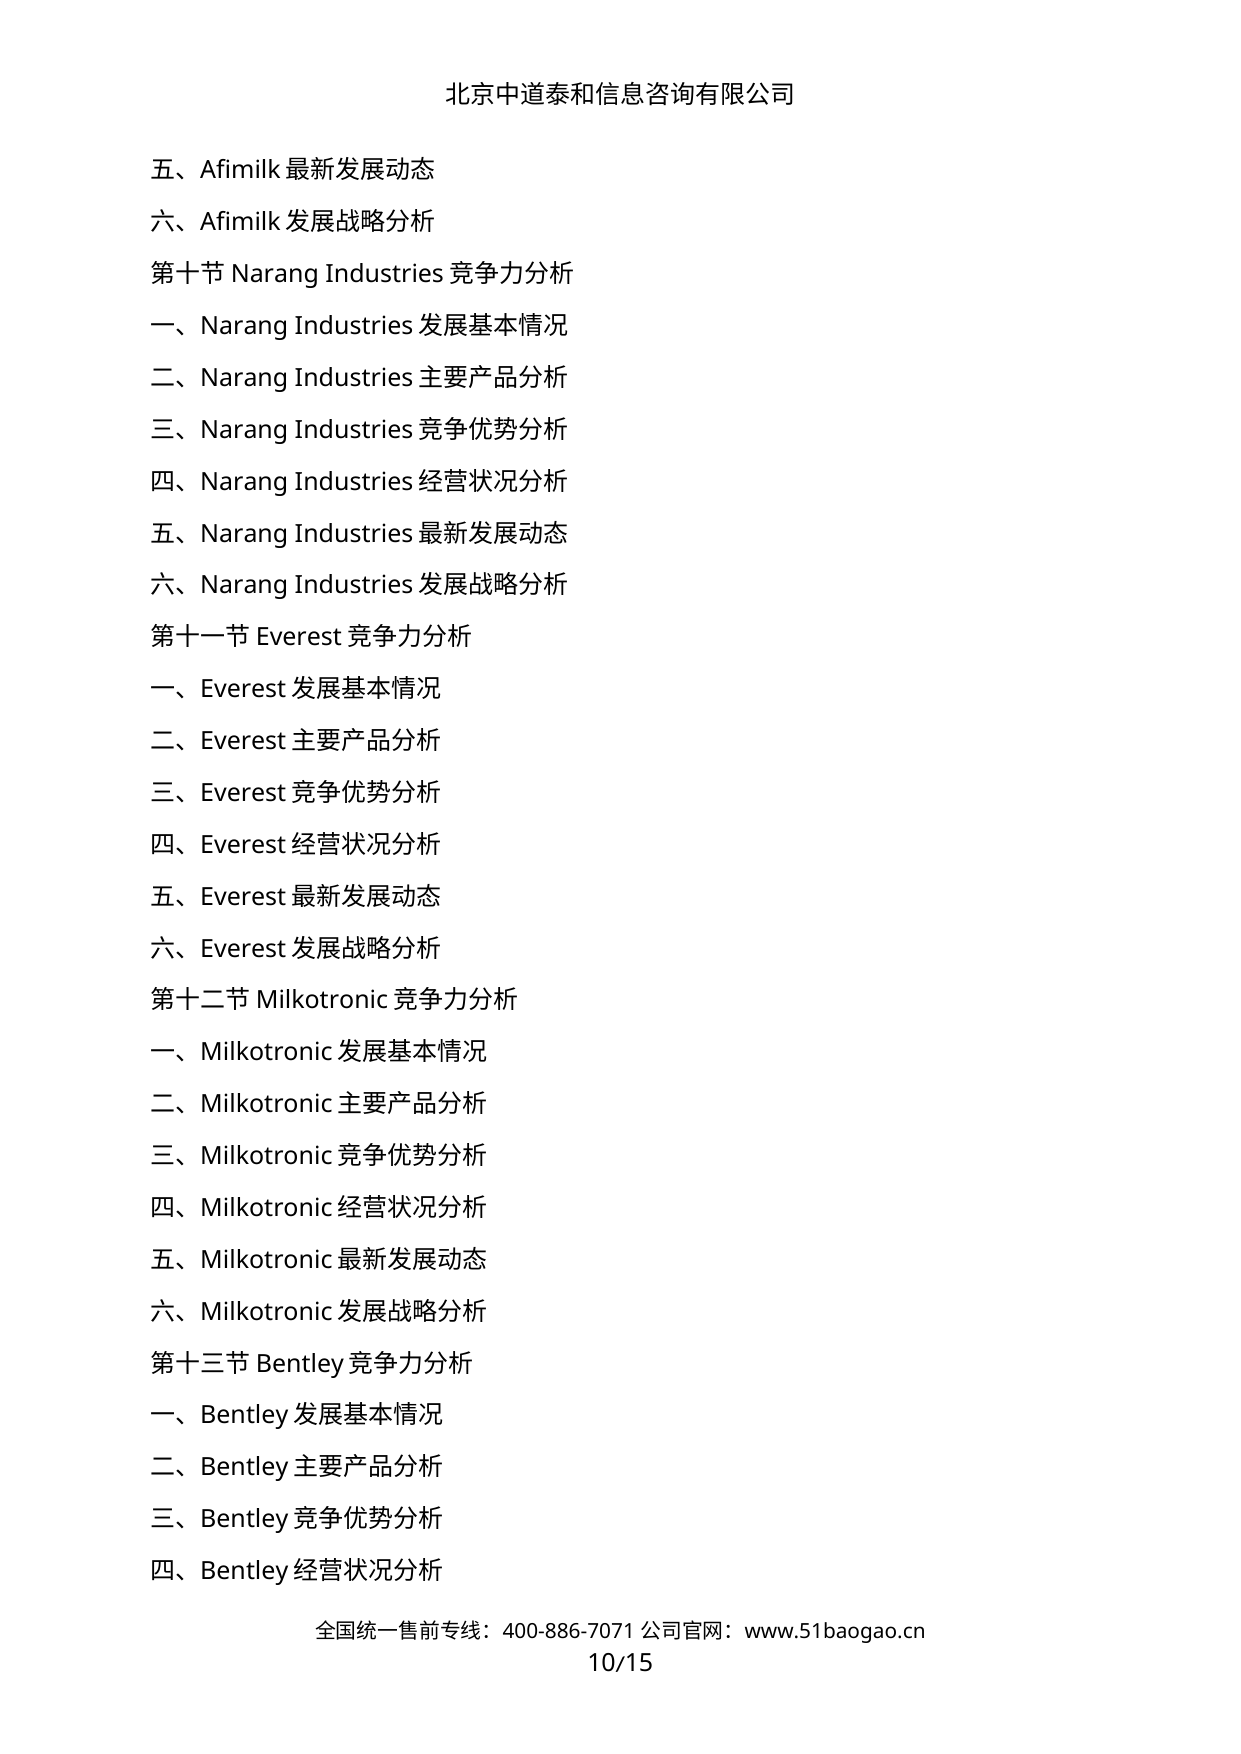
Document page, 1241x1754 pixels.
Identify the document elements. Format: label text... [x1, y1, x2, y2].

text 二、Milkotronic主要产品分析 [150, 1084, 1090, 1120]
text 第十三节 Bentley竞争力分析 [150, 1343, 1090, 1379]
text 一、Milkotronic发展基本情况 [150, 1032, 1090, 1068]
text 一、Everest发展基本情况 [150, 669, 1090, 705]
text 第十节 Narang Industries竞争力分析 [150, 254, 1090, 290]
text 一、Narang Industries发展基本情况 [150, 306, 1090, 342]
text 六、Afimilk发展战略分析 [150, 202, 1090, 238]
text 四、Milkotronic经营状况分析 [150, 1187, 1090, 1224]
text 三、Milkotronic竞争优势分析 [150, 1136, 1090, 1172]
text 二、Bentley主要产品分析 [150, 1447, 1090, 1483]
text 六、Narang Industries发展战略分析 [150, 565, 1090, 601]
text 二、Everest主要产品分析 [150, 721, 1090, 757]
text 三、Bentley竞争优势分析 [150, 1499, 1090, 1535]
text 五、Everest最新发展动态 [150, 876, 1090, 912]
text 四、Narang Industries经营状况分析 [150, 461, 1090, 497]
text 第十二节 Milkotronic竞争力分析 [150, 980, 1090, 1016]
text 三、Everest竞争优势分析 [150, 772, 1090, 809]
text 四、Everest经营状况分析 [150, 824, 1090, 861]
text 六、Everest发展战略分析 [150, 928, 1090, 964]
text 二、Narang Industries主要产品分析 [150, 357, 1090, 394]
text 四、Bentley经营状况分析 [150, 1551, 1090, 1587]
text 三、Narang Industries竞争优势分析 [150, 409, 1090, 446]
text 五、Afimilk最新发展动态 [150, 150, 1090, 186]
text 一、Bentley发展基本情况 [150, 1395, 1090, 1431]
text 第十一节 Everest竞争力分析 [150, 617, 1090, 653]
text 五、Milkotronic最新发展动态 [150, 1239, 1090, 1276]
text 五、Narang Industries最新发展动态 [150, 513, 1090, 549]
text 六、Milkotronic发展战略分析 [150, 1291, 1090, 1327]
